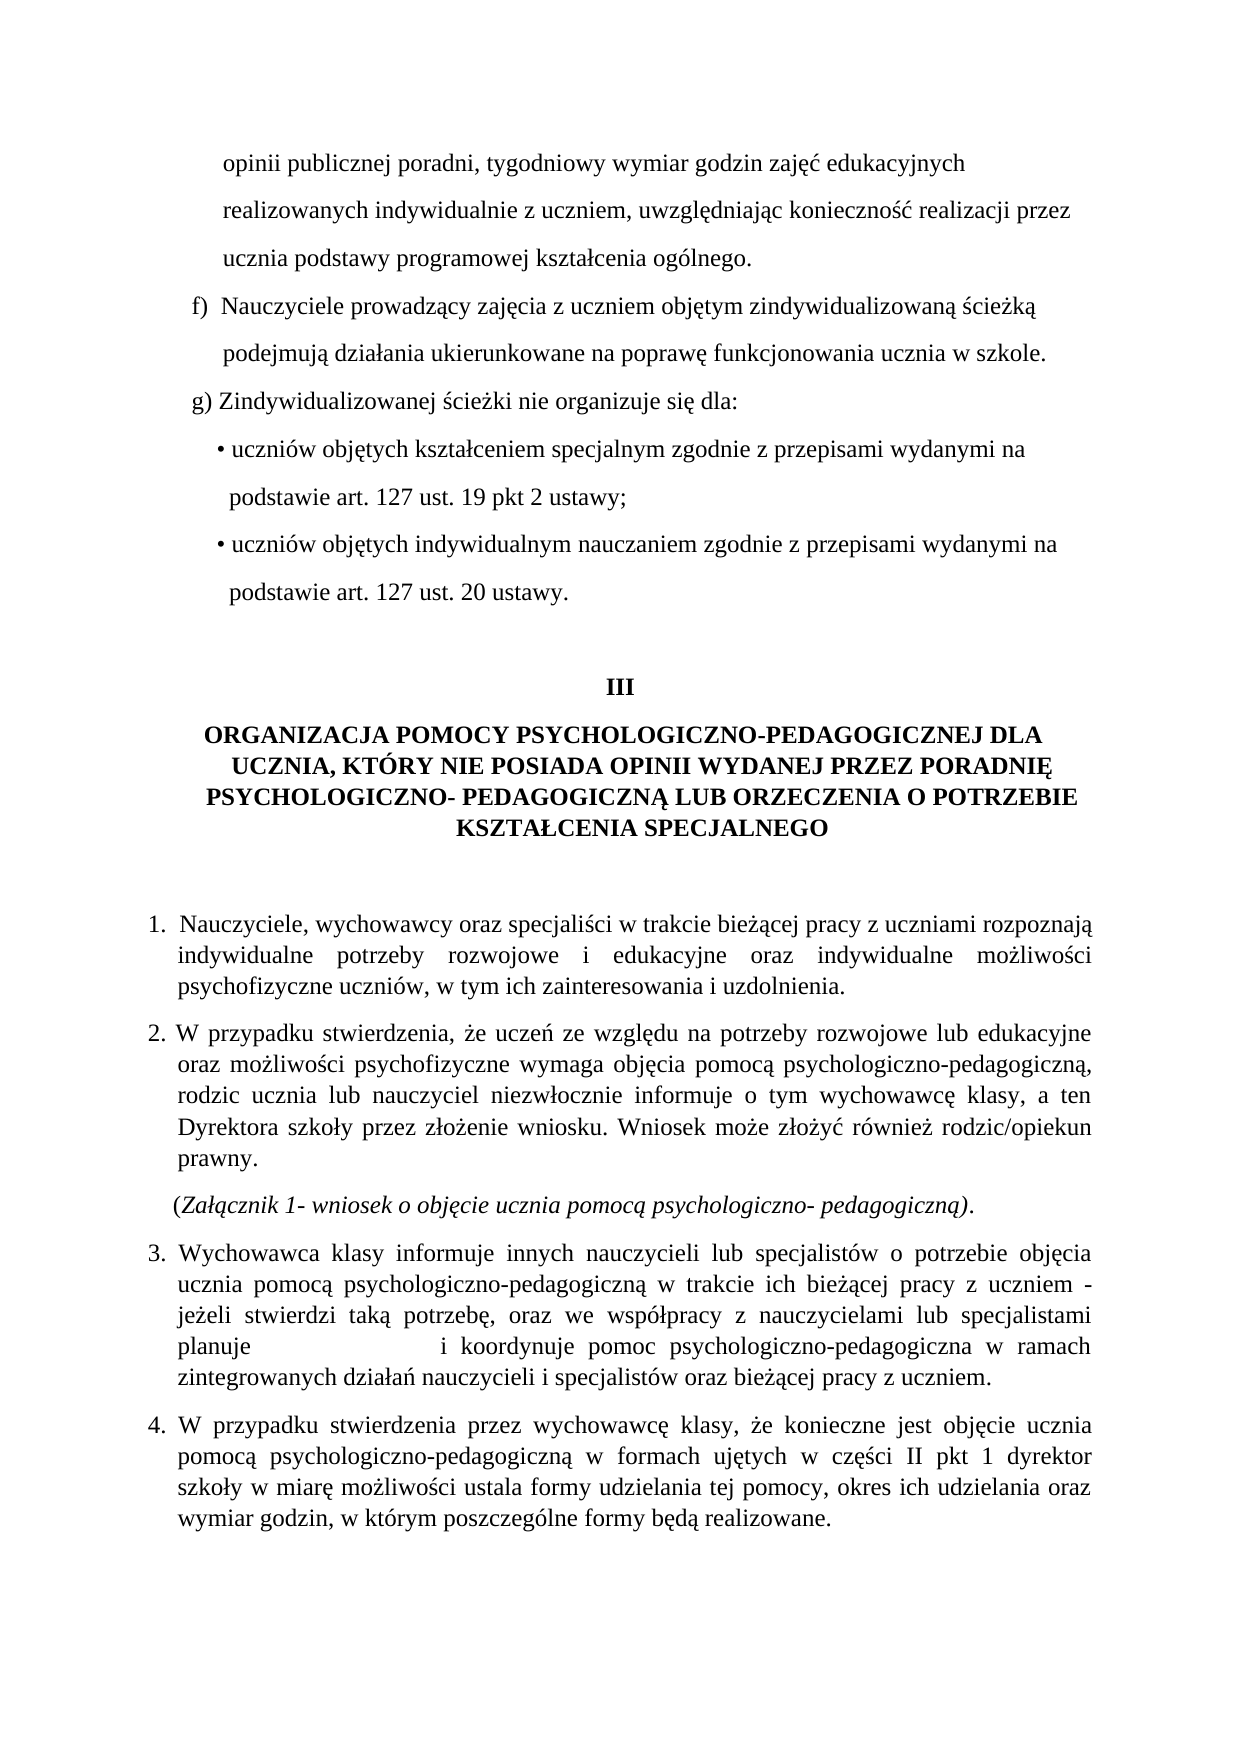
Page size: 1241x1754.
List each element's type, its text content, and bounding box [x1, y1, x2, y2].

text 4. W przypadku stwierdzenia przez wychowawcę klasy, że konieczne jest objęcie ucznia pomocą psychologiczno-pedagogiczną w formach ujętych w części II pkt 1 dyrektor szkoły w miarę możliwości ustala formy udzielania tej pomocy, okres ich udzielania oraz wymiar godzin, w którym poszczególne formy będą realizowane. [148, 1410, 1093, 1532]
text podstawie art. 127 ust. 20 ustawy. [148, 577, 1093, 606]
text ucznia podstawy programowej kształcenia ogólnego. [148, 243, 1093, 272]
text ORGANIZACJA POMOCY PSYCHOLOGICZNO-PEDAGOGICZNEJ DLA UCZNIA, KTÓRY NIE POSIADA OPINII WYDANEJ PRZEZ PORADNIĘ PSYCHOLOGICZNO- PEDAGOGICZNĄ LUB ORZECZENIA O POTRZEBIE KSZTAŁCENIA SPECJALNEGO [148, 720, 1093, 842]
text • uczniów objętych kształceniem specjalnym zgodnie z przepisami wydanymi na [148, 434, 1093, 463]
text III [148, 672, 1093, 701]
text f) Nauczyciele prowadzący zajęcia z uczniem objętym zindywidualizowaną ścieżką [148, 291, 1093, 319]
text 1. Nauczyciele, wychowawcy oraz specjaliści w trakcie bieżącej pracy z uczniami rozpoznają indywidualne potrzeby rozwojowe i edukacyjne oraz indywidualne możliwości psychofizyczne uczniów, w tym ich zainteresowania i uzdolnienia. [148, 909, 1093, 999]
text • uczniów objętych indywidualnym nauczaniem zgodnie z przepisami wydanymi na [148, 529, 1093, 558]
text opinii publicznej poradni, tygodniowy wymiar godzin zajęć edukacyjnych [148, 148, 1093, 176]
text realizowanych indywidualnie z uczniem, uwzględniając konieczność realizacji przez [148, 195, 1093, 224]
text podejmują działania ukierunkowane na poprawę funkcjonowania ucznia w szkole. [148, 338, 1093, 367]
text g) Zindywidualizowanej ścieżki nie organizuje się dla: [148, 386, 1093, 415]
text (Załącznik 1- wniosek o objęcie ucznia pomocą psychologiczno- pedagogiczną). [148, 1190, 1093, 1219]
text 2. W przypadku stwierdzenia, że uczeń ze względu na potrzeby rozwojowe lub edukacyjne oraz możliwości psychofizyczne wymaga objęcia pomocą psychologiczno-pedagogiczną, rodzic ucznia lub nauczyciel niezwłocznie informuje o tym wychowawcę klasy, a ten Dyrektora szkoły przez złożenie wniosku. Wniosek może złożyć również rodzic/opiekun prawny. [148, 1018, 1093, 1171]
text podstawie art. 127 ust. 19 pkt 2 ustawy; [148, 482, 1093, 510]
text 3. Wychowawca klasy informuje innych nauczycieli lub specjalistów o potrzebie objęcia ucznia pomocą psychologiczno-pedagogiczną w trakcie ich bieżącej pracy z uczniem - jeżeli stwierdzi taką potrzebę, oraz we współpracy z nauczycielami lub specjalistami planuje i koordynuje pomoc psychologiczno-pedagogiczna w ramach zintegrowanych działań nauczycieli i specjalistów oraz bieżącej pracy z uczniem. [148, 1238, 1093, 1391]
